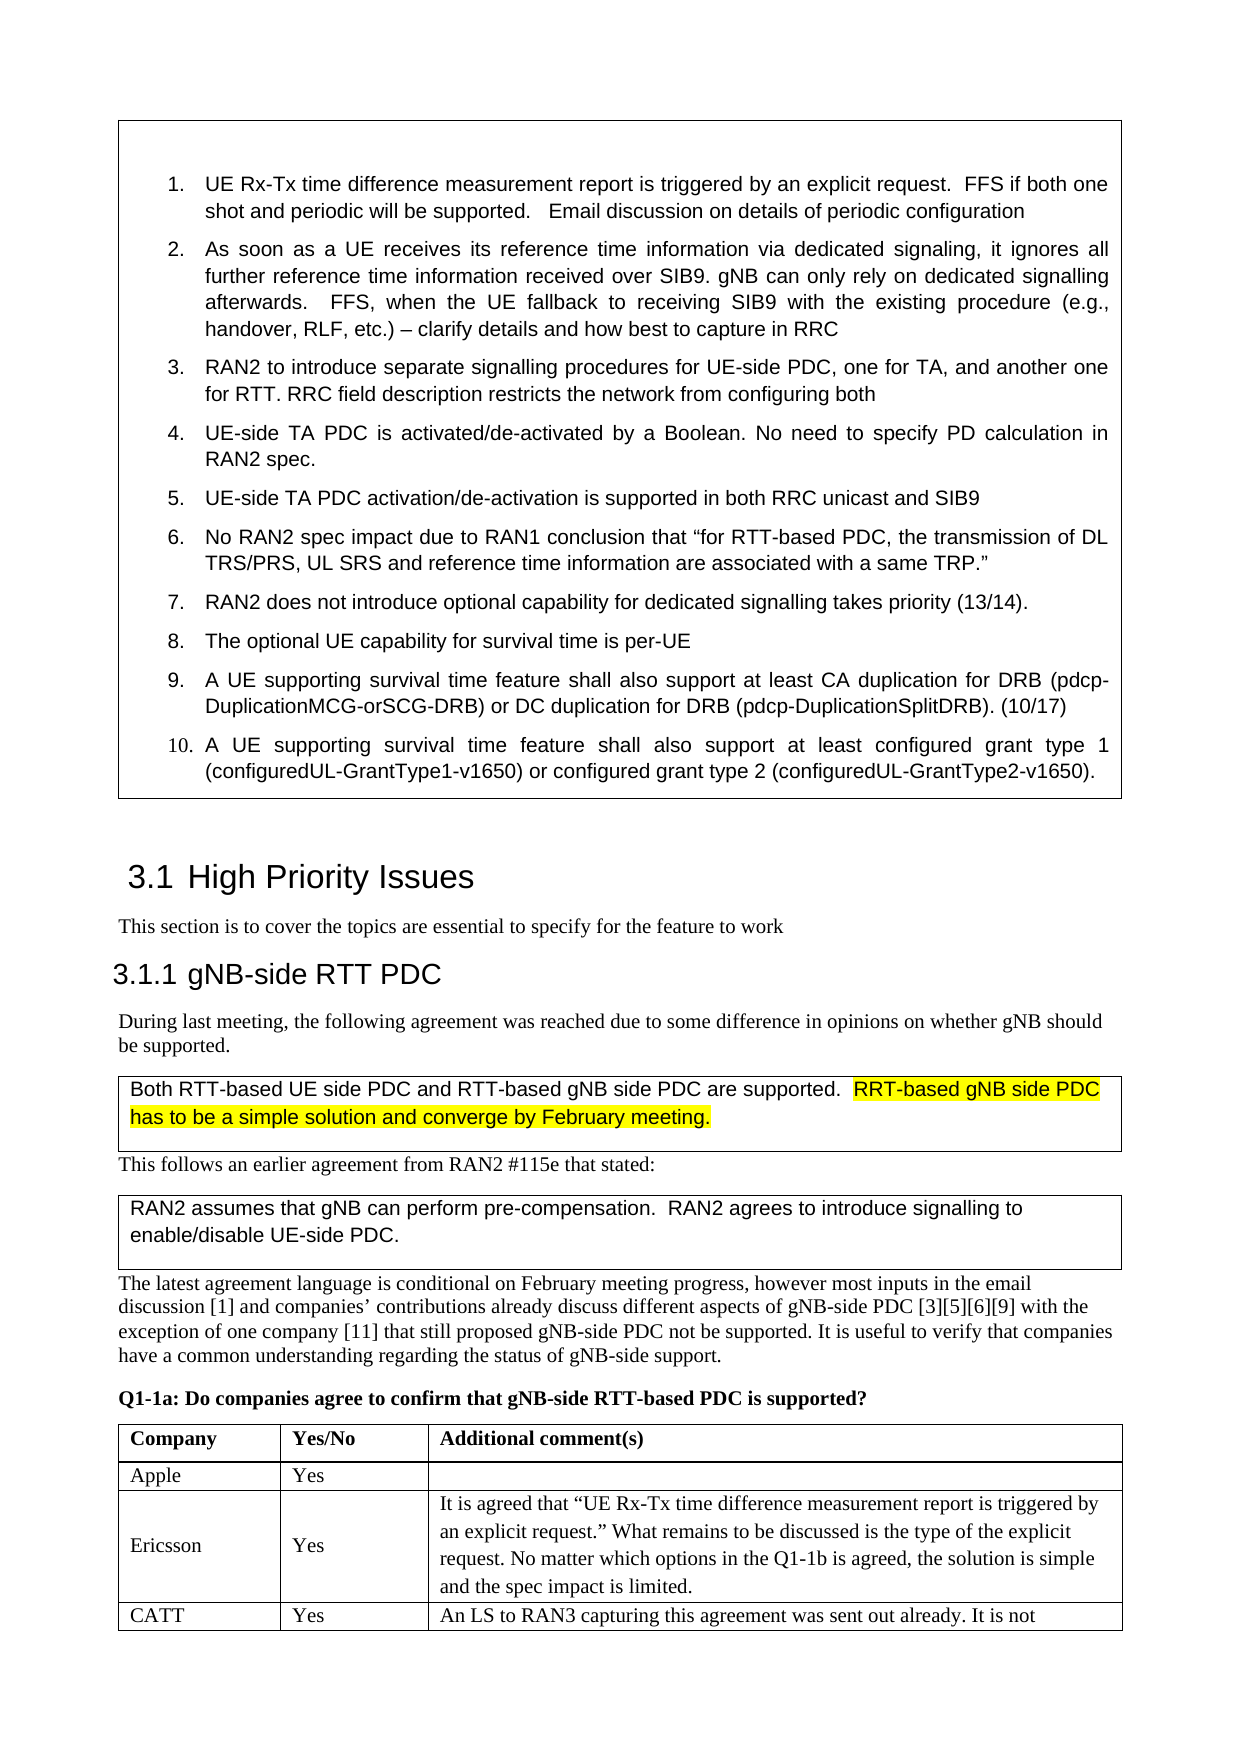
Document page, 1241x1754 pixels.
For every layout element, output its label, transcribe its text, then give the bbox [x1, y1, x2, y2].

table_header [119, 121, 1121, 798]
table_cell CATT [119, 1603, 280, 1630]
table_cell Yes [281, 1603, 428, 1630]
text This section is to cover the topics are essential to specify for the feature to work [118, 914, 1122, 938]
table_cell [429, 1603, 1122, 1630]
subtitle gNB-side RTT PDC [112, 957, 1122, 990]
table_header Company [119, 1425, 280, 1461]
text During last meeting, the following agreement was reached due to some difference in opinions on whether gNB should be supported. [118, 1009, 1122, 1057]
text The latest agreement language is conditional on February meeting progress, however most inputs in the email discussion [1] and companies’ contributions already discuss different aspects of gNB-side PDC [3][5][6][9] with the exception of one company [11] that still proposed gNB-side PDC not be supported. It is useful to verify that companies have a common understanding regarding the status of gNB-side support. [118, 1270, 1122, 1367]
table_header Both RTT-based UE side PDC and RTT-based gNB side PDC are supported. RRT-based gNB side PDC has to be a simple solution and converge by February meeting. [119, 1077, 1121, 1151]
table_header RAN2 assumes that gNB can perform pre-compensation. RAN2 agrees to introduce signalling to enable/disable UE-side PDC. [119, 1196, 1121, 1269]
table_cell Yes [281, 1463, 428, 1490]
table_cell It is agreed that “UE Rx-Tx time difference measurement report is triggered by an explicit request.” What remains to be discussed is the type of the explicit request. No matter which options in the Q1-1b is agreed, the solution is simple and the spec impact is limited. [429, 1491, 1122, 1602]
subtitle High Priority Issues [127, 857, 1122, 895]
table_cell Yes [281, 1491, 428, 1602]
table_cell [429, 1463, 1122, 1490]
text This follows an earlier agreement from RAN2 #115e that stated: [118, 1152, 1122, 1176]
table_cell Ericsson [119, 1491, 280, 1602]
table_header Additional comment(s) [429, 1425, 1122, 1461]
table_cell Apple [119, 1463, 280, 1490]
text Q1-1a: Do companies agree to confirm that gNB-side RTT-based PDC is supported? [118, 1385, 1122, 1409]
table_header Yes/No [281, 1425, 428, 1461]
